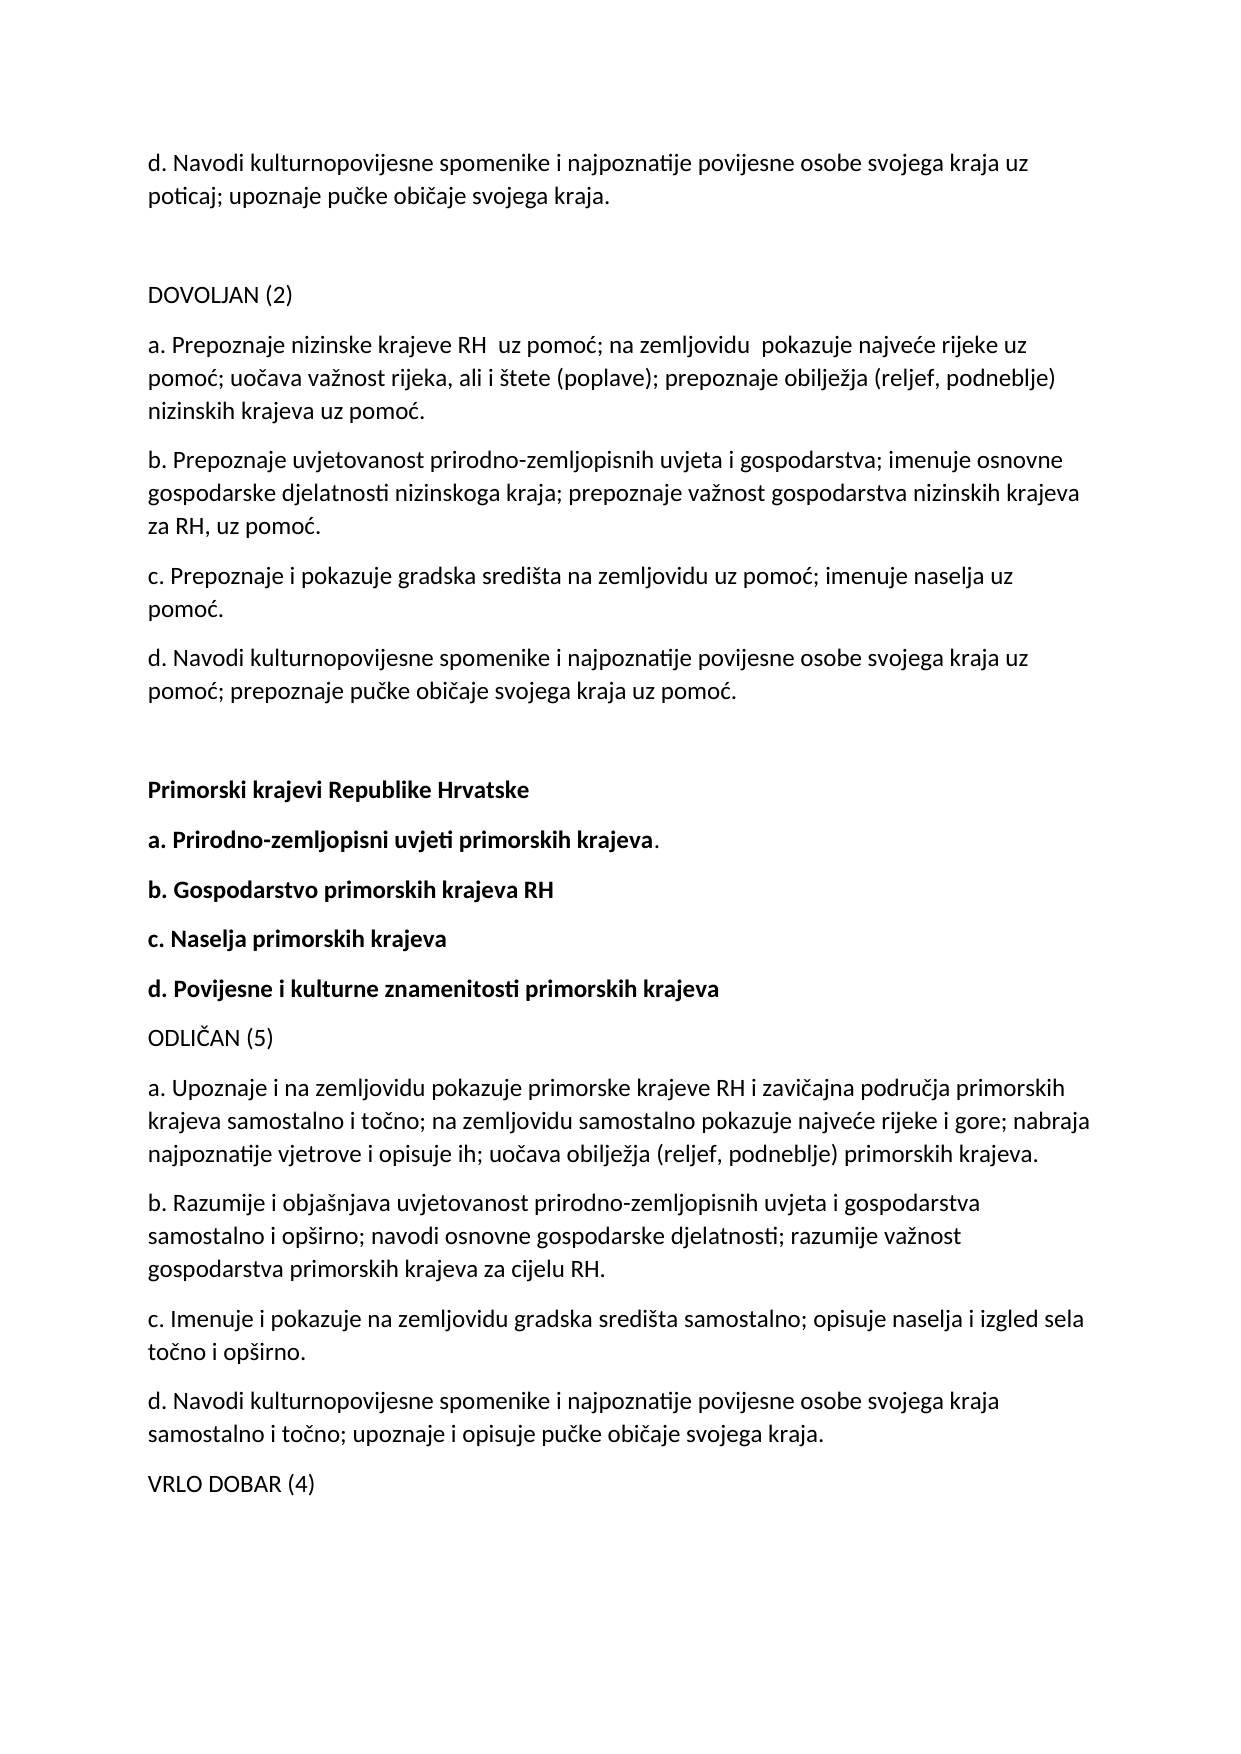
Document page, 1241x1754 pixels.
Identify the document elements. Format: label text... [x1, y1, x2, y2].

text DOVOLJAN (2) [148, 280, 1093, 310]
text a. Upoznaje i na zemljovidu pokazuje primorske krajeve RH i zavičajna područja primorskih krajeva samostalno i točno; na zemljovidu samostalno pokazuje najveće rijeke i gore; nabraja najpoznatije vjetrove i opisuje ih; uočava obilježja (reljef, podneblje) primorskih krajeva. [148, 1072, 1093, 1168]
text a. Prirodno-zemljopisni uvjeti primorskih krajeva. [148, 824, 1093, 855]
text c. Prepoznaje i pokazuje gradska središta na zemljovidu uz pomoć; imenuje naselja uz pomoć. [148, 560, 1093, 623]
text d. Navodi kulturnopovijesne spomenike i najpoznatije povijesne osobe svojega kraja uz pomoć; prepoznaje pučke običaje svojega kraja uz pomoć. [148, 643, 1093, 706]
text b. Gospodarstvo primorskih krajeva RH [148, 874, 1093, 904]
text b. Prepoznaje uvjetovanost prirodno-zemljopisnih uvjeta i gospodarstva; imenuje osnovne gospodarske djelatnosti nizinskoga kraja; prepoznaje važnost gospodarstva nizinskih krajeva za RH, uz pomoć. [148, 445, 1093, 541]
text d. Povijesne i kulturne znamenitosti primorskih krajeva [148, 973, 1093, 1003]
text b. Razumije i objašnjava uvjetovanost prirodno-zemljopisnih uvjeta i gospodarstva samostalno i opširno; navodi osnovne gospodarske djelatnosti; razumije važnost gospodarstva primorskih krajeva za cijelu RH. [148, 1188, 1093, 1284]
text a. Prepoznaje nizinske krajeve RH uz pomoć; na zemljovidu pokazuje najveće rijeke uz pomoć; uočava važnost rijeka, ali i štete (poplave); prepoznaje obilježja (reljef, podneblje) nizinskih krajeva uz pomoć. [148, 329, 1093, 426]
text Primorski krajevi Republike Hrvatske [148, 775, 1093, 805]
text ODLIČAN (5) [148, 1023, 1093, 1053]
text c. Naselja primorskih krajeva [148, 923, 1093, 954]
text VRLO DOBAR (4) [148, 1468, 1093, 1498]
text c. Imenuje i pokazuje na zemljovidu gradska središta samostalno; opisuje naselja i izgled sela točno i opširno. [148, 1303, 1093, 1366]
text d. Navodi kulturnopovijesne spomenike i najpoznatije povijesne osobe svojega kraja uz poticaj; upoznaje pučke običaje svojega kraja. [148, 148, 1093, 211]
text d. Navodi kulturnopovijesne spomenike i najpoznatije povijesne osobe svojega kraja samostalno i točno; upoznaje i opisuje pučke običaje svojega kraja. [148, 1386, 1093, 1449]
